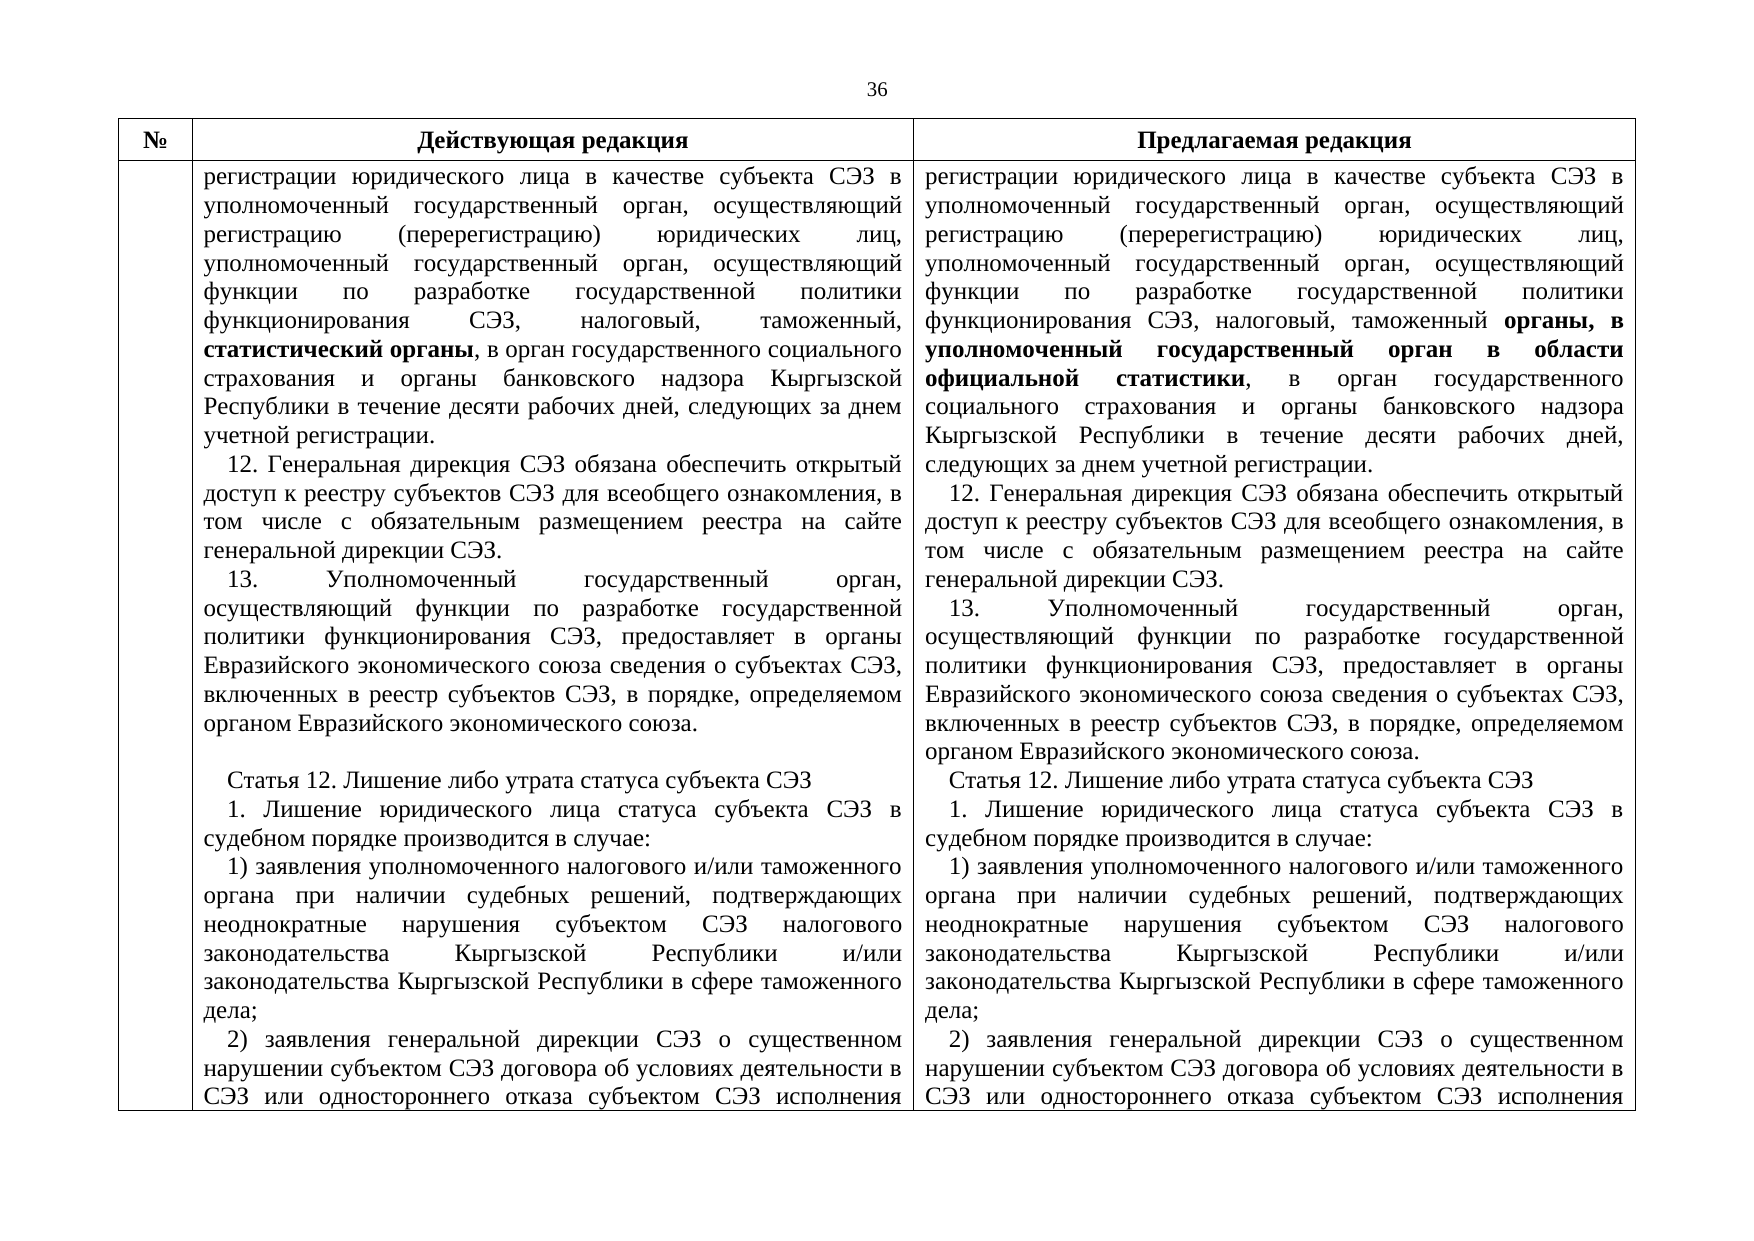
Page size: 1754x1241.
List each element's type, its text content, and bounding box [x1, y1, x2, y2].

table_header Предлагаемая редакция [914, 119, 1635, 160]
table_header Действующая редакция [193, 119, 913, 160]
table_cell [119, 765, 192, 1110]
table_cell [914, 161, 1635, 765]
table_cell [119, 161, 192, 765]
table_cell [193, 161, 913, 765]
table_header № [119, 119, 192, 160]
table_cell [914, 765, 1635, 1110]
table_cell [193, 765, 913, 1110]
